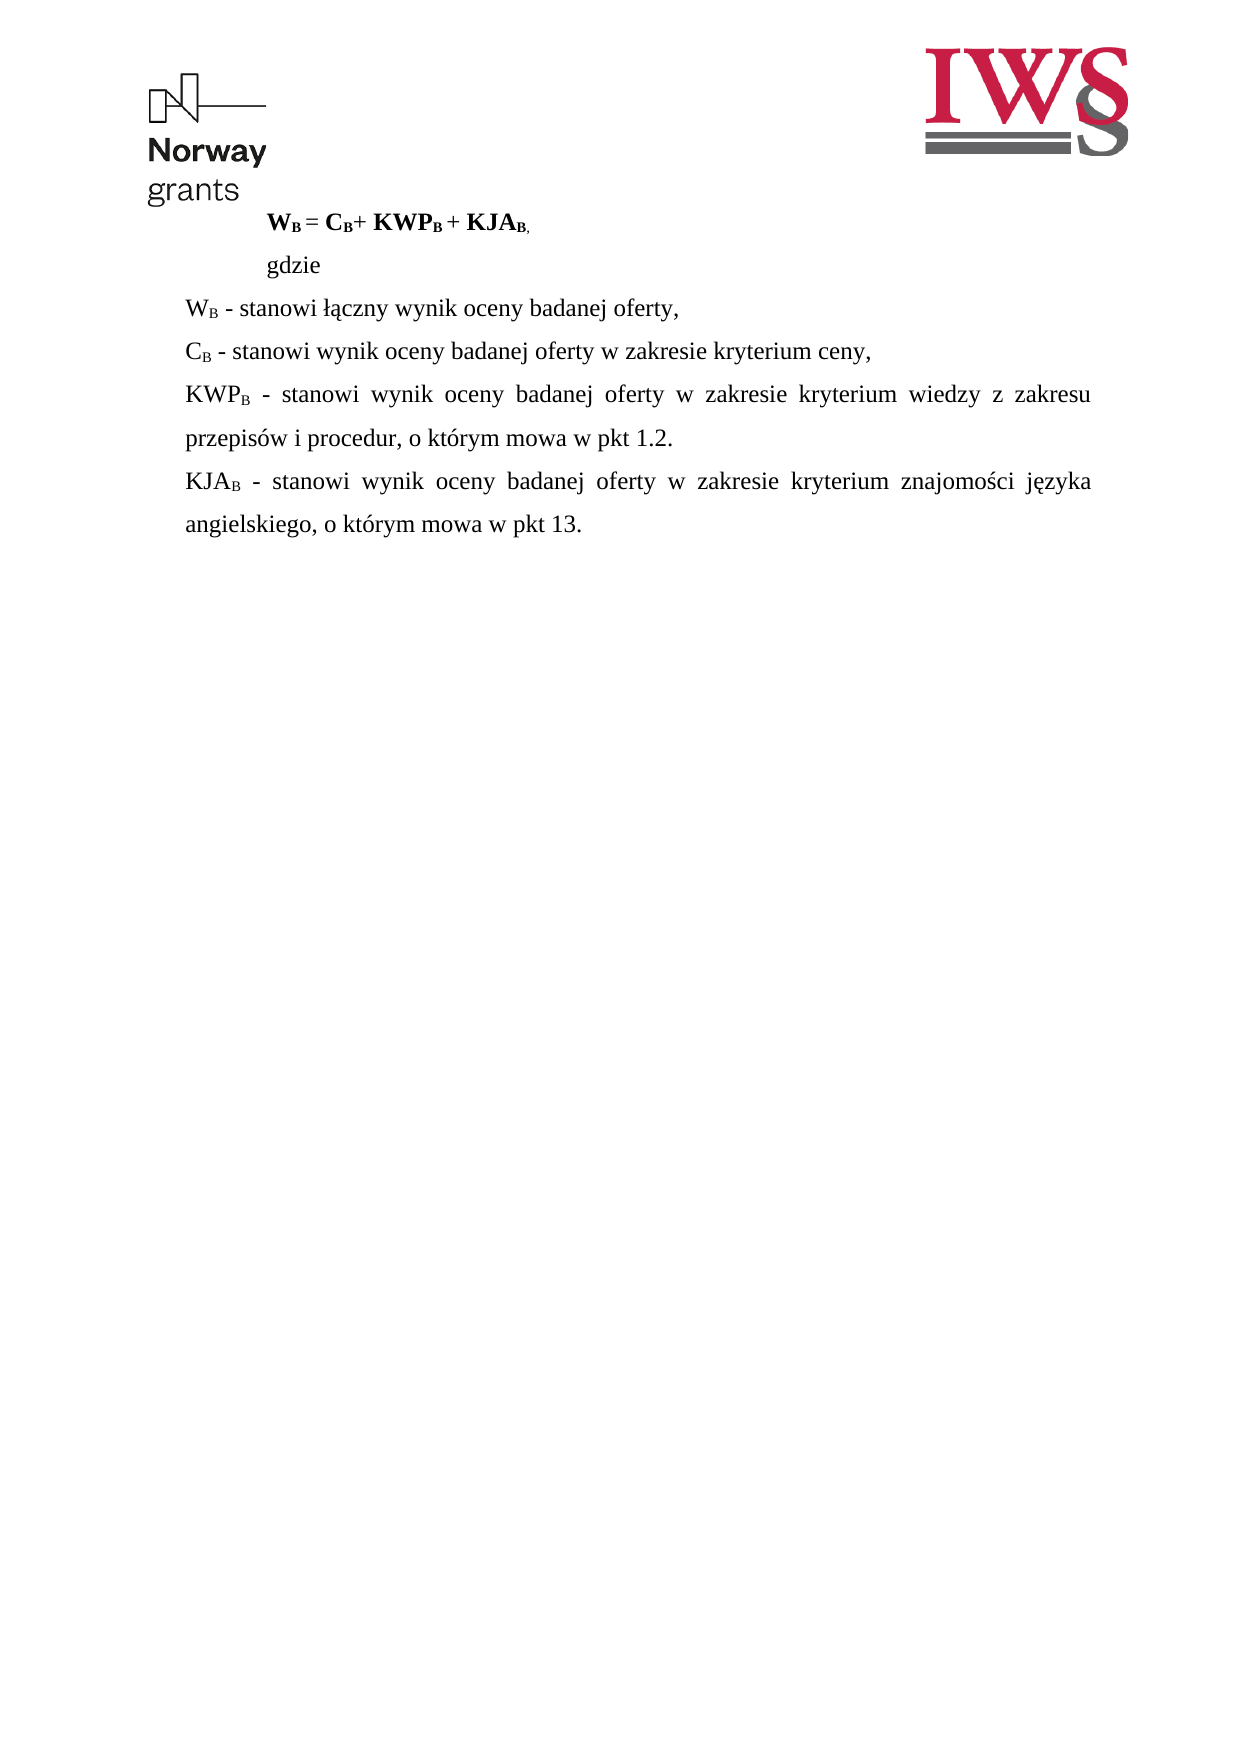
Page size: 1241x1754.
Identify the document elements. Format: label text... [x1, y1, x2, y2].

list KJAB - stanowi wynik oceny badanej oferty w zakresie kryterium znajomości języka angielskiego, o którym mowa w pkt 13. [185, 466, 1093, 538]
list KWPB - stanowi wynik oceny badanej oferty w zakresie kryterium wiedzy z zakresu przepisów i procedur, o którym mowa w pkt 1.2. [185, 379, 1093, 451]
text WB = CB+ KWPB + KJAB, [266, 207, 1093, 236]
list CB - stanowi wynik oceny badanej oferty w zakresie kryterium ceny, [185, 336, 1093, 365]
picture [912, 40, 1132, 160]
picture [147, 73, 267, 207]
text gdzie [266, 250, 1093, 279]
list WB - stanowi łączny wynik oceny badanej oferty, [185, 293, 1093, 322]
